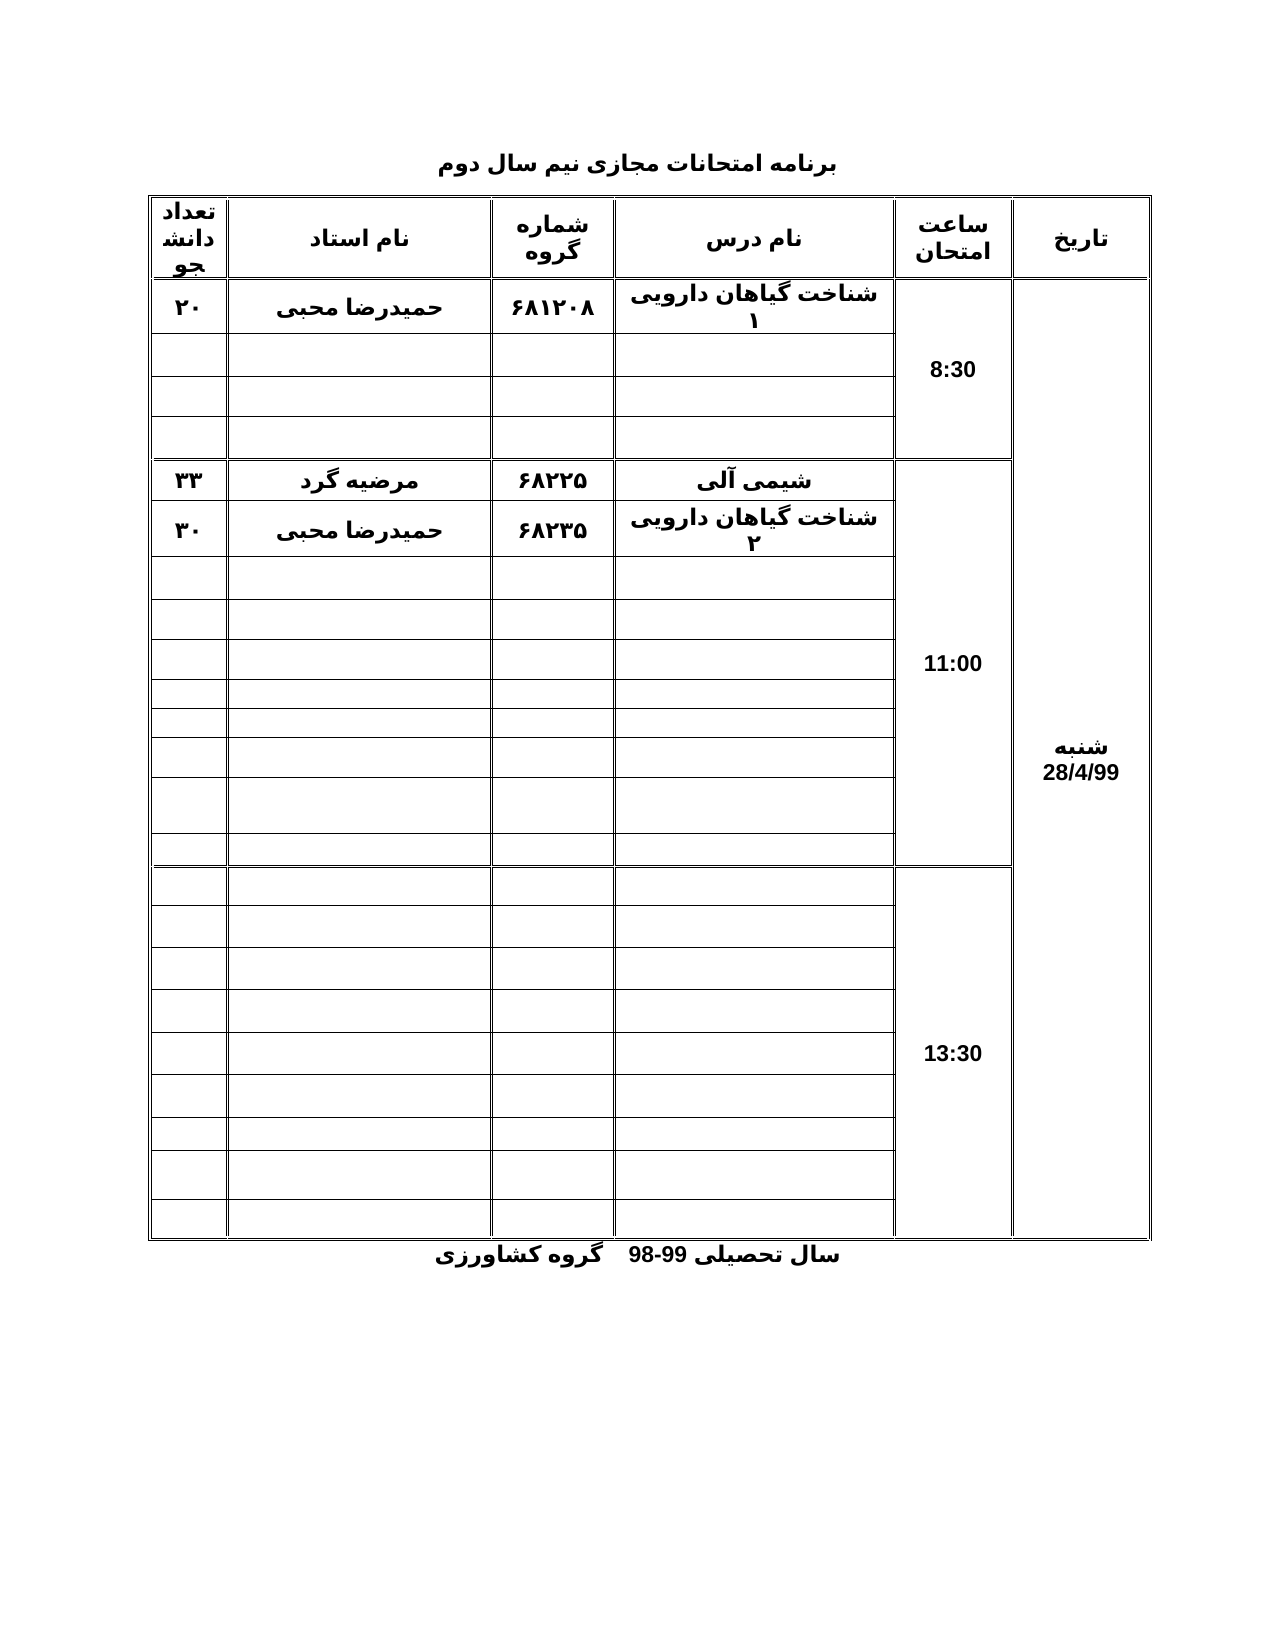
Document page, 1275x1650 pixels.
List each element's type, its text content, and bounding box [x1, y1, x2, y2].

table_cell [493, 640, 613, 678]
table_cell [493, 834, 613, 864]
table_cell شنبه 28/4/99 [1012, 277, 1150, 1238]
table_cell [152, 557, 226, 598]
table_cell [229, 417, 490, 458]
table_cell [229, 1118, 490, 1150]
table_cell [229, 1151, 490, 1199]
table_cell [493, 680, 613, 708]
table_cell [229, 1033, 490, 1074]
table_cell [229, 1075, 490, 1117]
table_cell [616, 417, 893, 458]
table_cell حمیدرضا محبی [229, 501, 490, 556]
table_header ساعت امتحان [894, 198, 1012, 277]
table_cell ۶۸۲۲۵ [493, 461, 613, 500]
table_cell [493, 334, 613, 376]
table_cell [493, 738, 613, 777]
table_cell [152, 417, 226, 458]
table_cell [493, 600, 613, 638]
table_cell [616, 377, 893, 416]
table_cell [493, 709, 613, 737]
table_cell [229, 948, 490, 989]
table_cell [152, 990, 226, 1032]
table_cell [616, 834, 893, 864]
table_cell [616, 334, 893, 376]
table_cell [616, 906, 893, 947]
table_cell [616, 990, 893, 1032]
table_cell [493, 1075, 613, 1117]
table_cell [229, 778, 490, 833]
table_cell [152, 1200, 228, 1238]
table_cell [616, 1033, 893, 1074]
table_cell [616, 948, 893, 989]
table_cell 13:30 [894, 868, 1012, 1238]
table_cell [152, 1118, 226, 1150]
table_cell [616, 1151, 893, 1199]
table_cell [616, 738, 893, 777]
table_cell [229, 334, 490, 376]
table_cell [229, 709, 490, 737]
table_cell [229, 868, 490, 904]
table_cell شناخت گیاهان دارویی ۱ [616, 280, 893, 333]
table_header شماره گروه [491, 198, 614, 277]
table_cell شناخت گیاهان دارویی ۲ [616, 501, 893, 556]
table_cell [493, 906, 613, 947]
table_cell [493, 990, 613, 1032]
table_cell [493, 1118, 613, 1150]
table_cell [616, 868, 893, 904]
table_cell ۳۰ [152, 501, 226, 556]
table_cell [152, 1075, 226, 1117]
table_cell ۳۳ [150, 458, 228, 500]
table_cell شیمی آلی [616, 461, 893, 500]
table_cell [616, 1118, 893, 1150]
table_cell [152, 834, 226, 864]
table_cell [493, 778, 613, 833]
table_cell 11:00 [896, 461, 1011, 864]
table_cell [229, 680, 490, 708]
table_cell [152, 377, 226, 416]
table_cell [229, 738, 490, 777]
table_cell [229, 377, 490, 416]
table_cell [229, 640, 490, 678]
table_cell [493, 417, 613, 458]
table_cell [229, 557, 490, 598]
table_cell [616, 709, 893, 737]
table_cell [152, 640, 226, 678]
table_cell [616, 600, 893, 638]
table_cell [616, 680, 893, 708]
table_cell [152, 600, 226, 638]
table_cell [229, 990, 490, 1032]
table_cell [493, 1151, 613, 1199]
table_cell [152, 709, 226, 737]
table_cell [152, 865, 226, 904]
table_cell [491, 1200, 614, 1238]
table_cell ۶۸۱۲۰۸ [493, 280, 613, 333]
table_cell [614, 1200, 894, 1238]
table_cell [229, 906, 490, 947]
table_cell حمیدرضا محبی [229, 280, 490, 333]
table_cell [228, 1200, 491, 1238]
table_cell 8:30 [896, 280, 1011, 458]
table_cell [493, 1033, 613, 1074]
table_cell ۶۸۲۳۵ [493, 501, 613, 556]
table_cell [493, 948, 613, 989]
table_cell [616, 778, 893, 833]
table_cell [493, 868, 613, 904]
table_cell [229, 834, 490, 864]
table_cell [152, 1151, 226, 1199]
table_cell [152, 738, 226, 777]
table_cell [493, 377, 613, 416]
table_cell [152, 1033, 226, 1074]
text سال تحصیلی 99-98 گروه کشاورزی [150, 1241, 1125, 1267]
table_cell [616, 640, 893, 678]
table_cell [152, 680, 226, 708]
table_cell [152, 334, 226, 376]
table_cell ۲۰ [150, 277, 228, 333]
table_cell [229, 600, 490, 638]
text برنامه امتحانات مجازی نیم سال دوم [150, 150, 1125, 176]
table_cell مرضیه گرد [229, 461, 490, 500]
table_header نام استاد [228, 198, 491, 277]
table_header تاریخ [1012, 198, 1149, 277]
table_cell [152, 948, 226, 989]
table_cell [616, 1075, 893, 1117]
table_header تعداد دانشجو [150, 196, 228, 277]
table_cell [152, 906, 226, 947]
table_cell [152, 778, 226, 833]
table_header نام درس [614, 198, 894, 277]
table_cell [616, 557, 893, 598]
table_cell [493, 557, 613, 598]
